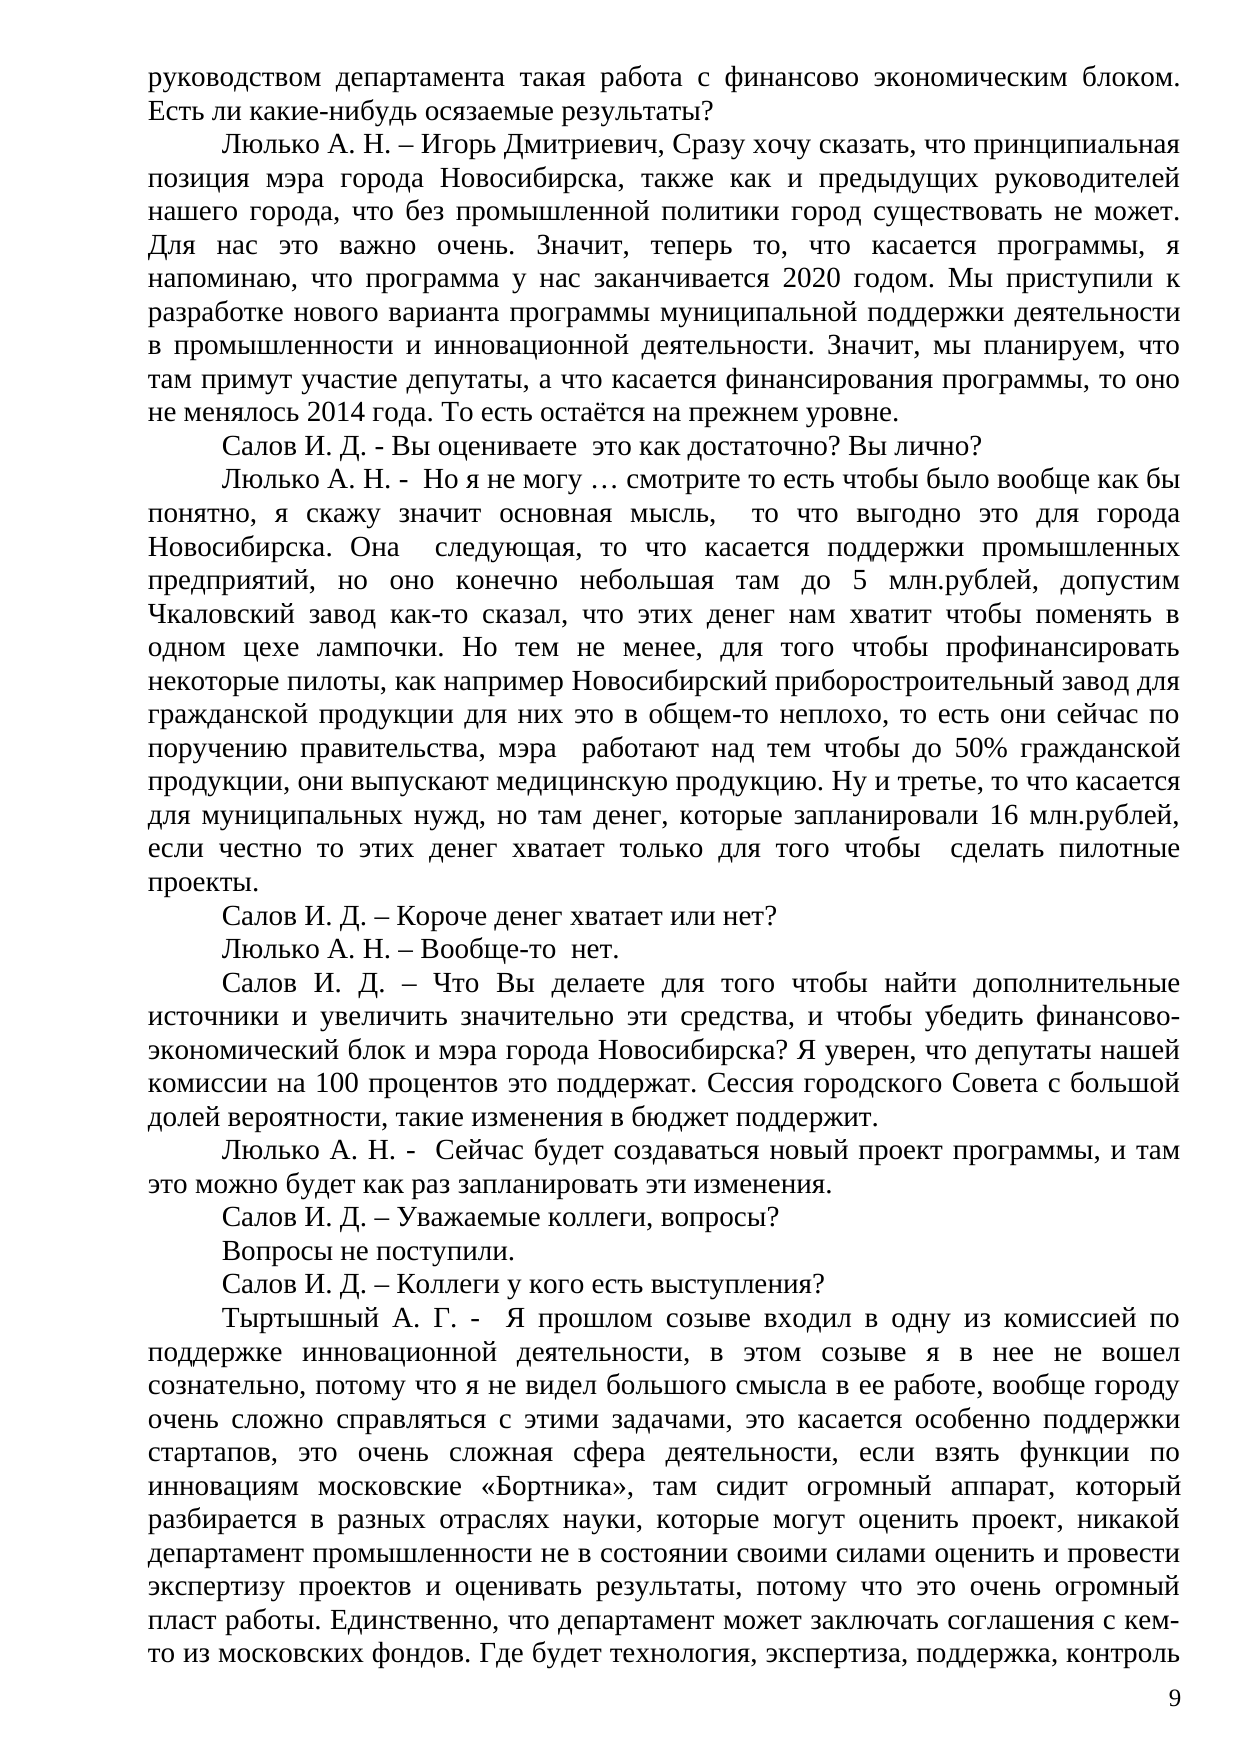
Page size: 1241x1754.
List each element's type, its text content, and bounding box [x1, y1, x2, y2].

text Люлько А. Н. – Игорь Дмитриевич, Сразу хочу сказать, что принципиальная позиция мэра города Новосибирска, также как и предыдущих руководителей нашего города, что без промышленной политики город существовать не может. Для нас это важно очень. Значит, теперь то, что касается программы, я напоминаю, что программа у нас заканчивается 2020 годом. Мы приступили к разработке нового варианта программы муниципальной поддержки деятельности в промышленности и инновационной деятельности. Значит, мы планируем, что там примут участие депутаты, а что касается финансирования программы, то оно не менялось 2014 года. То есть остаётся на прежнем уровне. [148, 126, 1181, 428]
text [148, 1300, 1181, 1669]
text Салов И. Д. – Уважаемые коллеги, вопросы? [148, 1199, 1181, 1233]
text Люлько А. Н. - Сейчас будет создаваться новый проект программы, и там это можно будет как раз запланировать эти изменения. [148, 1132, 1181, 1199]
text Люлько А. Н. - Но я не могу … смотрите то есть чтобы было вообще как бы понятно, я скажу значит основная мысль, то что выгодно это для города Новосибирска. Она следующая, то что касается поддержки промышленных предприятий, но оно конечно небольшая там до 5 млн.рублей, допустим Чкаловский завод как-то сказал, что этих денег нам хватит чтобы поменять в одном цехе лампочки. Но тем не менее, для того чтобы профинансировать некоторые пилоты, как например Новосибирский приборостроительный завод для гражданской продукции для них это в общем-то неплохо, то есть они сейчас по поручению правительства, мэра работают над тем чтобы до 50% гражданской продукции, они выпускают медицинскую продукцию. Ну и третье, то что касается для муниципальных нужд, но там денег, которые запланировали 16 млн.рублей, если честно то этих денег хватает только для того чтобы сделать пилотные проекты. [148, 462, 1181, 898]
text Салов И. Д. - Вы оцениваете это как достаточно? Вы лично? [148, 428, 1181, 462]
text Салов И. Д. – Короче денег хватает или нет? [148, 898, 1181, 931]
text Люлько А. Н. – Вообще-то нет. [148, 931, 1181, 965]
text Салов И. Д. – Коллеги у кого есть выступления? [148, 1267, 1181, 1300]
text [148, 59, 1181, 126]
text Вопросы не поступили. [148, 1233, 1181, 1267]
text Салов И. Д. – Что Вы делаете для того чтобы найти дополнительные источники и увеличить значительно эти средства, и чтобы убедить финансово-экономический блок и мэра города Новосибирска? Я уверен, что депутаты нашей комиссии на 100 процентов это поддержат. Сессия городского Совета с большой долей вероятности, такие изменения в бюджет поддержит. [148, 965, 1181, 1132]
